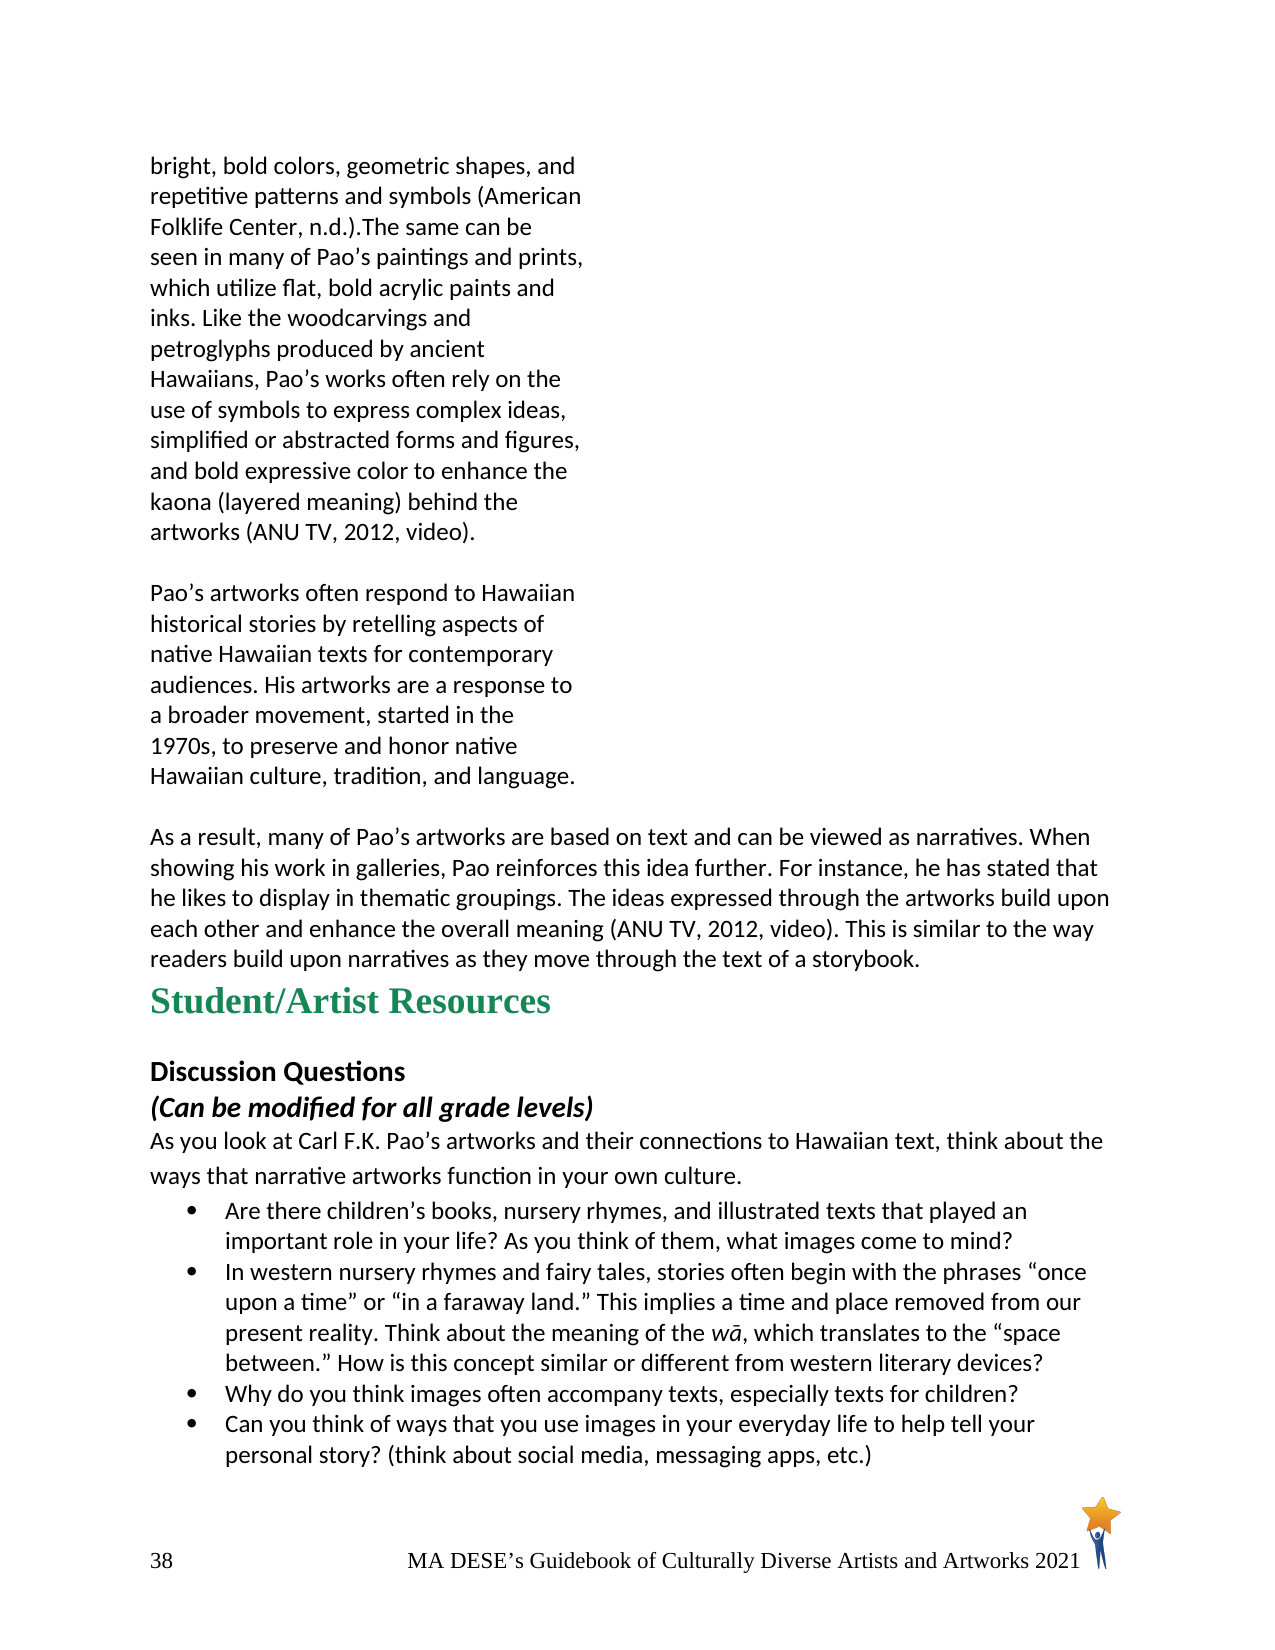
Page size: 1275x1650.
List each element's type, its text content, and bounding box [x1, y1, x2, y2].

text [150, 150, 585, 547]
text (Can be modified for all grade levels) [150, 1089, 1125, 1125]
text As you look at Carl F.K. Pao’s artworks and their connections to Hawaiian text, think about the ways that narrative artworks function in your own culture. [150, 1125, 1125, 1190]
text Discussion Questions [150, 1053, 1125, 1089]
subtitle Student/Artist Resources [150, 978, 1125, 1021]
text Pao’s artworks often respond to Hawaiian historical stories by retelling aspects of native Hawaiian texts for contemporary audiences. His artworks are a response to a broader movement, started in the 1970s, to preserve and honor native Hawaiian culture, tradition, and language. [150, 577, 585, 791]
list Can you think of ways that you use images in your everyday life to help tell your personal story? (think about social media, messaging apps, etc.) [187, 1408, 1125, 1469]
picture [1082, 1497, 1122, 1569]
text As a result, many of Pao’s artworks are based on text and can be viewed as narratives. When showing his work in galleries, Pao reinforces this idea further. For instance, he has stated that he likes to display in thematic groupings. The ideas expressed through the artworks build upon each other and enhance the overall meaning (ANU TV, 2012, video). This is similar to the way readers build upon narratives as they move through the text of a storybook. [150, 821, 1125, 974]
list Are there children’s books, nursery rhymes, and illustrated texts that played an important role in your life? As you think of them, what images come to mind? [187, 1195, 1125, 1256]
list Why do you think images often accompany texts, especially texts for children? [187, 1378, 1125, 1408]
list In western nursery rhymes and fairy tales, stories often begin with the phrases “once upon a time” or “in a faraway land.” This implies a time and place removed from our present reality. Think about the meaning of the wā, which translates to the “space between.” How is this concept similar or different from western literary devices? [187, 1256, 1125, 1378]
